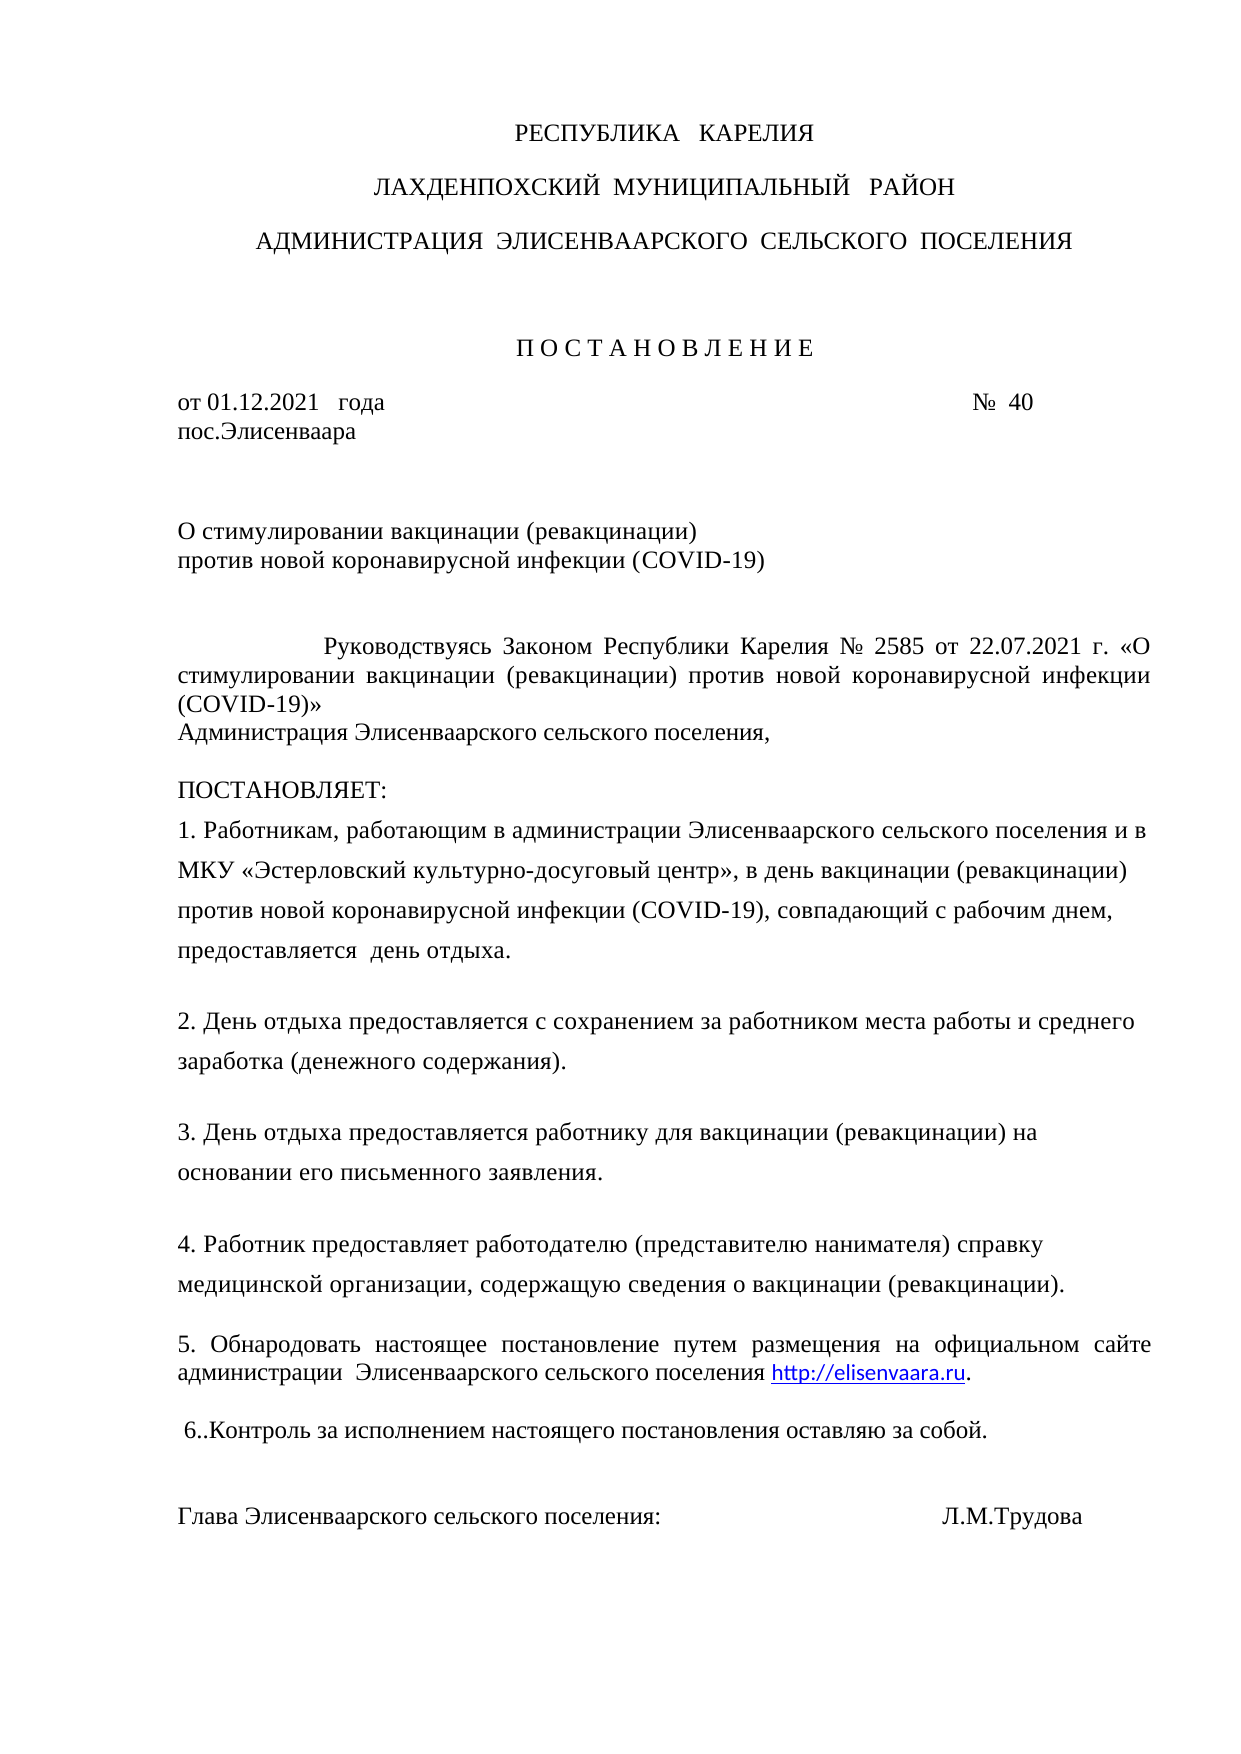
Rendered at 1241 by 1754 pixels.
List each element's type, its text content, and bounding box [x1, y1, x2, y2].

text пос.Элисенваара [177, 416, 1152, 445]
text ПОСТАНОВЛЯЕТ: [177, 775, 1152, 804]
text от 01.12.2021 года № 40 [177, 387, 1152, 416]
text против новой коронавирусной инфекции (COVID-19) [177, 545, 1152, 574]
text Администрация Элисенваарского сельского поселения, [177, 717, 1152, 746]
text 6..Контроль за исполнением настоящего постановления оставляю за собой. [177, 1415, 1152, 1444]
text 2. День отдыха предоставляется с сохранением за работником места работы и среднего заработка (денежного содержания). [177, 995, 1152, 1075]
text АДМИНИСТРАЦИЯ ЭЛИСЕНВААРСКОГО СЕЛЬСКОГО ПОСЕЛЕНИЯ [177, 226, 1152, 254]
text 4. Работник предоставляет работодателю (представителю нанимателя) справку медицинской организации, содержащую сведения о вакцинации (ревакцинации). [177, 1217, 1152, 1297]
text Руководствуясь Законом Республики Карелия № 2585 от 22.07.2021 г. «О стимулировании вакцинации (ревакцинации) против новой коронавирусной инфекции (COVID-19)» [177, 631, 1152, 717]
text 3. День отдыха предоставляется работнику для вакцинации (ревакцинации) на основании его письменного заявления. [177, 1106, 1152, 1186]
text РЕСПУБЛИКА КАРЕЛИЯ [177, 118, 1152, 147]
text 5. Обнародовать настоящее постановление путем размещения на официальном сайте администрации Элисенваарского сельского поселения http://elisenvaara.ru. [177, 1329, 1152, 1386]
text 1. Работникам, работающим в администрации Элисенваарского сельского поселения и в МКУ «Эстерловский культурно-досуговый центр», в день вакцинации (ревакцинации) против новой коронавирусной инфекции (COVID-19), совпадающий с рабочим днем, предоставляется день отдыха. [177, 804, 1152, 964]
text О стимулировании вакцинации (ревакцинации) [177, 516, 1152, 545]
text Глава Элисенваарского сельского поселения: Л.М.Трудова [177, 1501, 1152, 1530]
text П О С Т А Н О В Л Е Н И Е [177, 333, 1152, 362]
text ЛАХДЕНПОХСКИЙ МУНИЦИПАЛЬНЫЙ РАЙОН [177, 172, 1152, 201]
